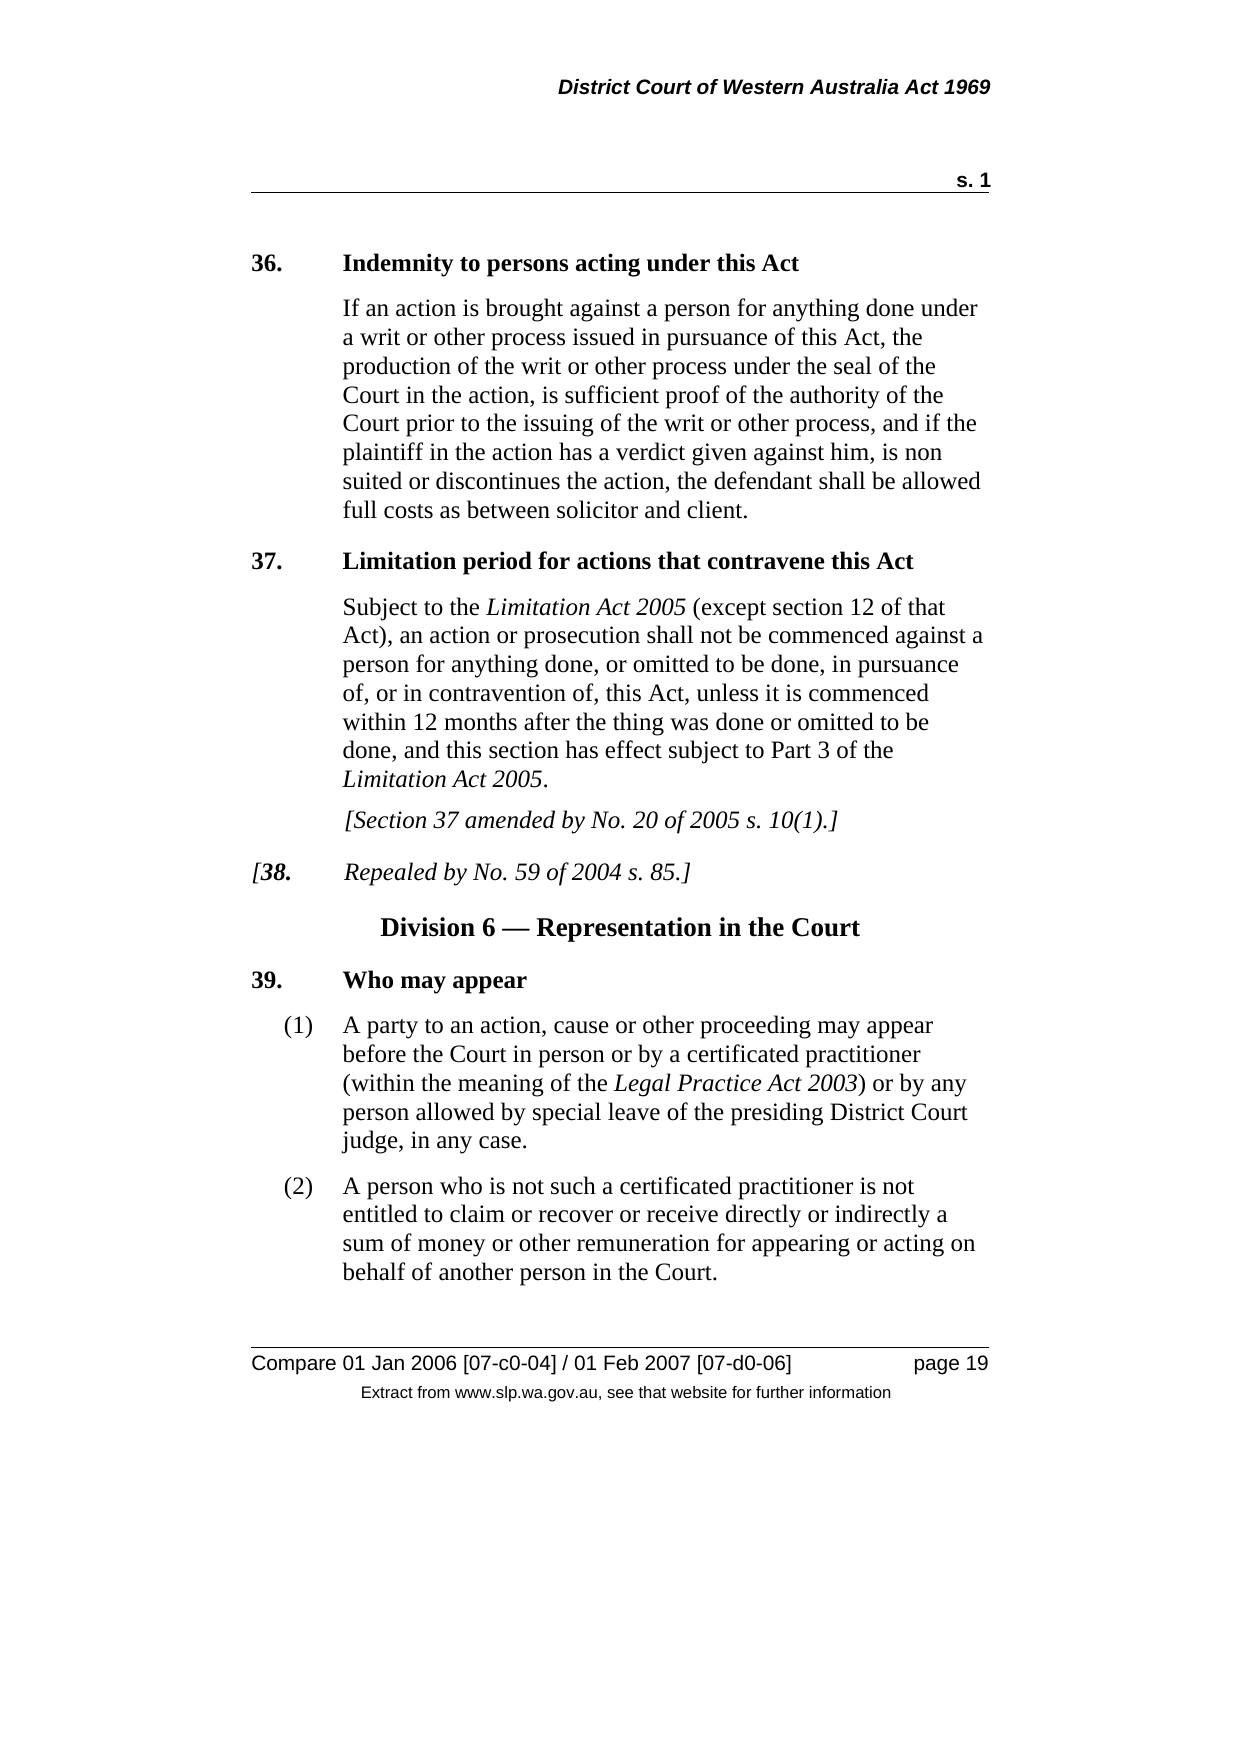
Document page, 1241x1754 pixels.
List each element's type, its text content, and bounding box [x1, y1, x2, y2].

text [Section 37 amended by No. 20 of 2005 s. 10(1).] [251, 806, 989, 834]
text If an action is brought against a person for anything done under a writ or other process issued in pursuance of this Act, the production of the writ or other process under the seal of the Court in the action, is sufficient proof of the authority of the Court prior to the issuing of the writ or other process, and if the plaintiff in the action has a verdict given against him, is non suited or discontinues the action, the defendant shall be allowed full costs as between solicitor and client. [251, 293, 989, 523]
subtitle 39. Who may appear [251, 965, 989, 994]
text [38. Repealed by No. 59 of 2004 s. 85.] [251, 857, 989, 886]
subtitle 36. Indemnity to persons acting under this Act [251, 248, 989, 277]
text Subject to the Limitation Act 2005 (except section 12 of that Act), an action or prosecution shall not be commenced against a person for anything done, or omitted to be done, in pursuance of, or in contravention of, this Act, unless it is commenced within 12 months after the thing was done or omitted to be done, and this section has effect subject to Part 3 of the Limitation Act 2005. [251, 592, 989, 793]
subtitle 37. Limitation period for actions that contravene this Act [251, 546, 989, 575]
subtitle Division 6 — Representation in the Court [251, 911, 989, 942]
text (2) A person who is not such a certificated practitioner is not entitled to claim or recover or receive directly or indirectly a sum of money or other remuneration for appearing or acting on behalf of another person in the Court. [251, 1171, 989, 1286]
text (1) A party to an action, cause or other proceeding may appear before the Court in person or by a certificated practitioner (within the meaning of the Legal Practice Act 2003) or by any person allowed by special leave of the presiding District Court judge, in any case. [251, 1010, 989, 1154]
